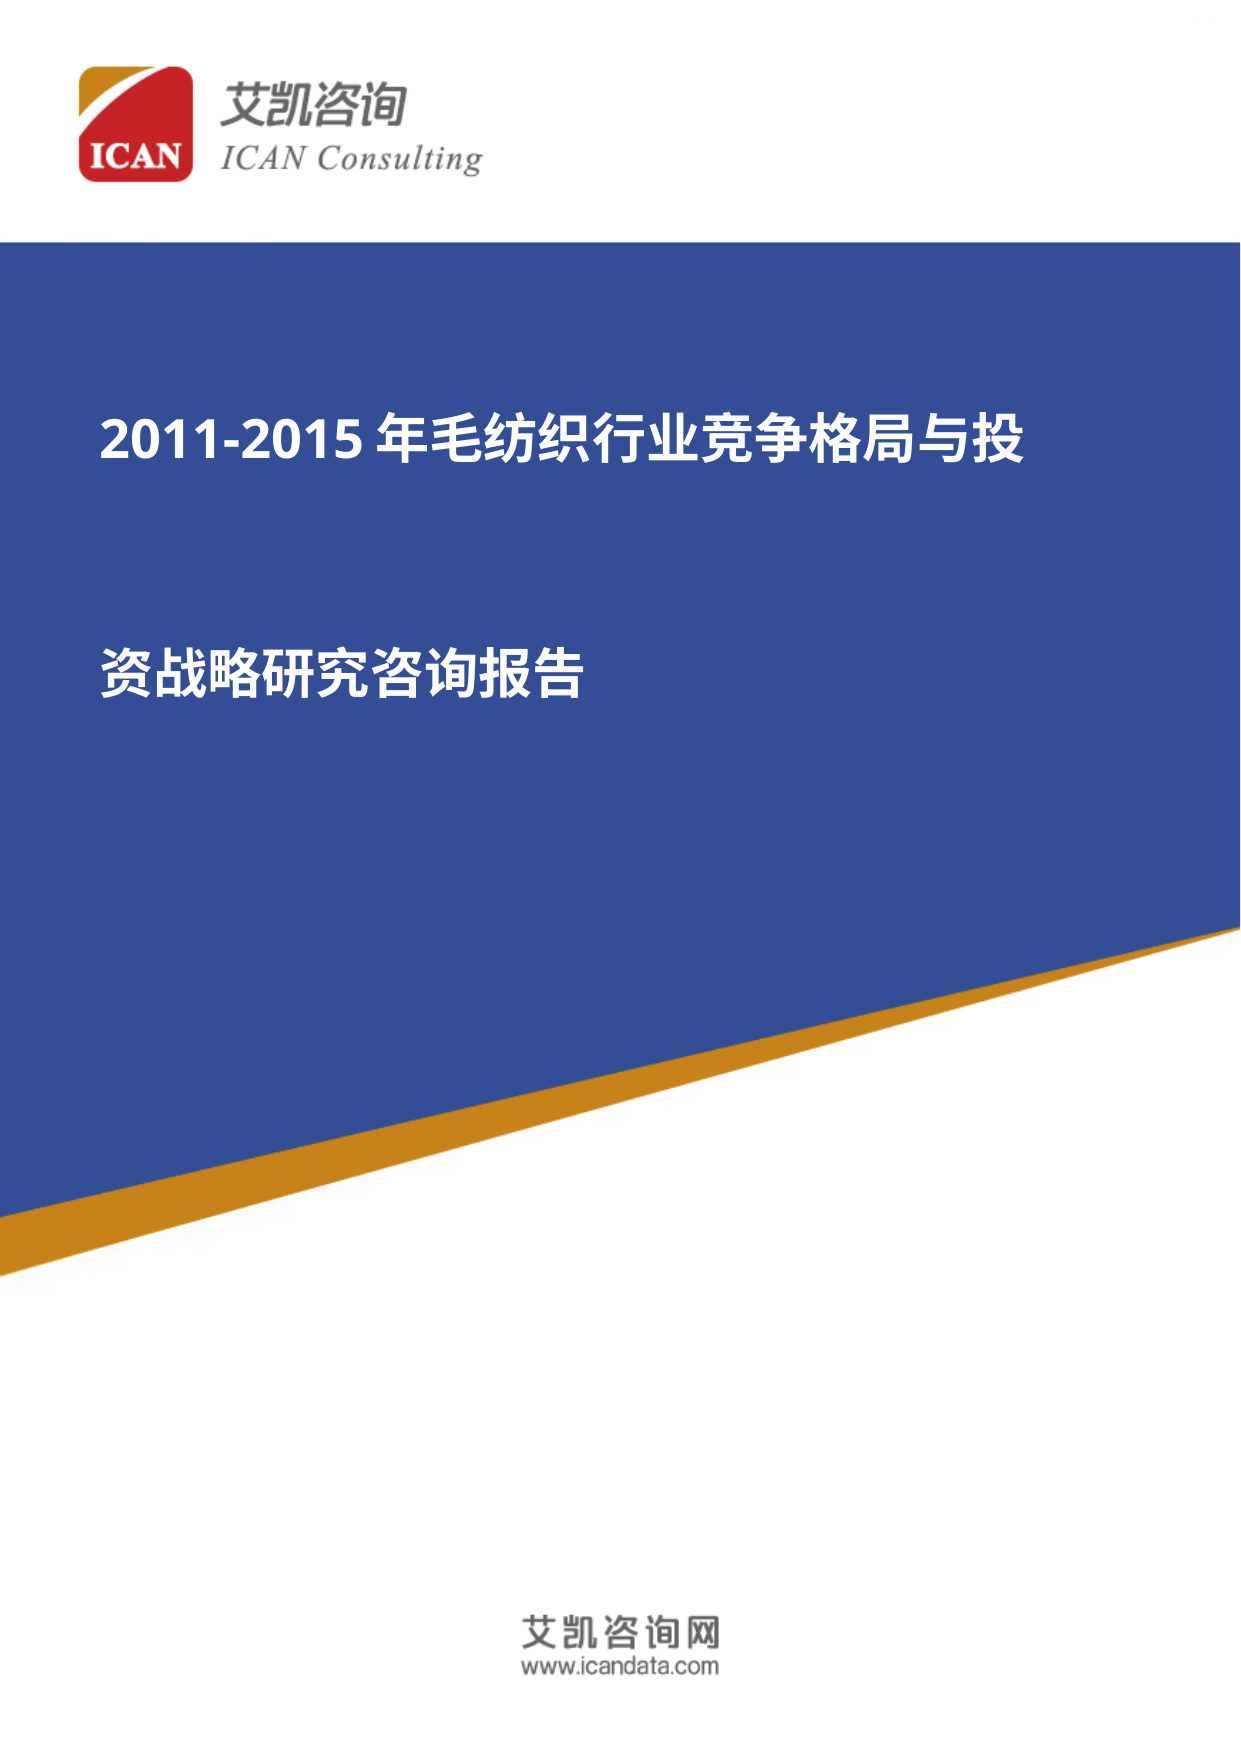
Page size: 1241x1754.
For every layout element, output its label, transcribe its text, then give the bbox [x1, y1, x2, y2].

picture [0, 5, 1241, 1754]
subtitle 2011-2015年毛纺织行业竞争格局与投资战略研究咨询报告 [99, 386, 1053, 718]
